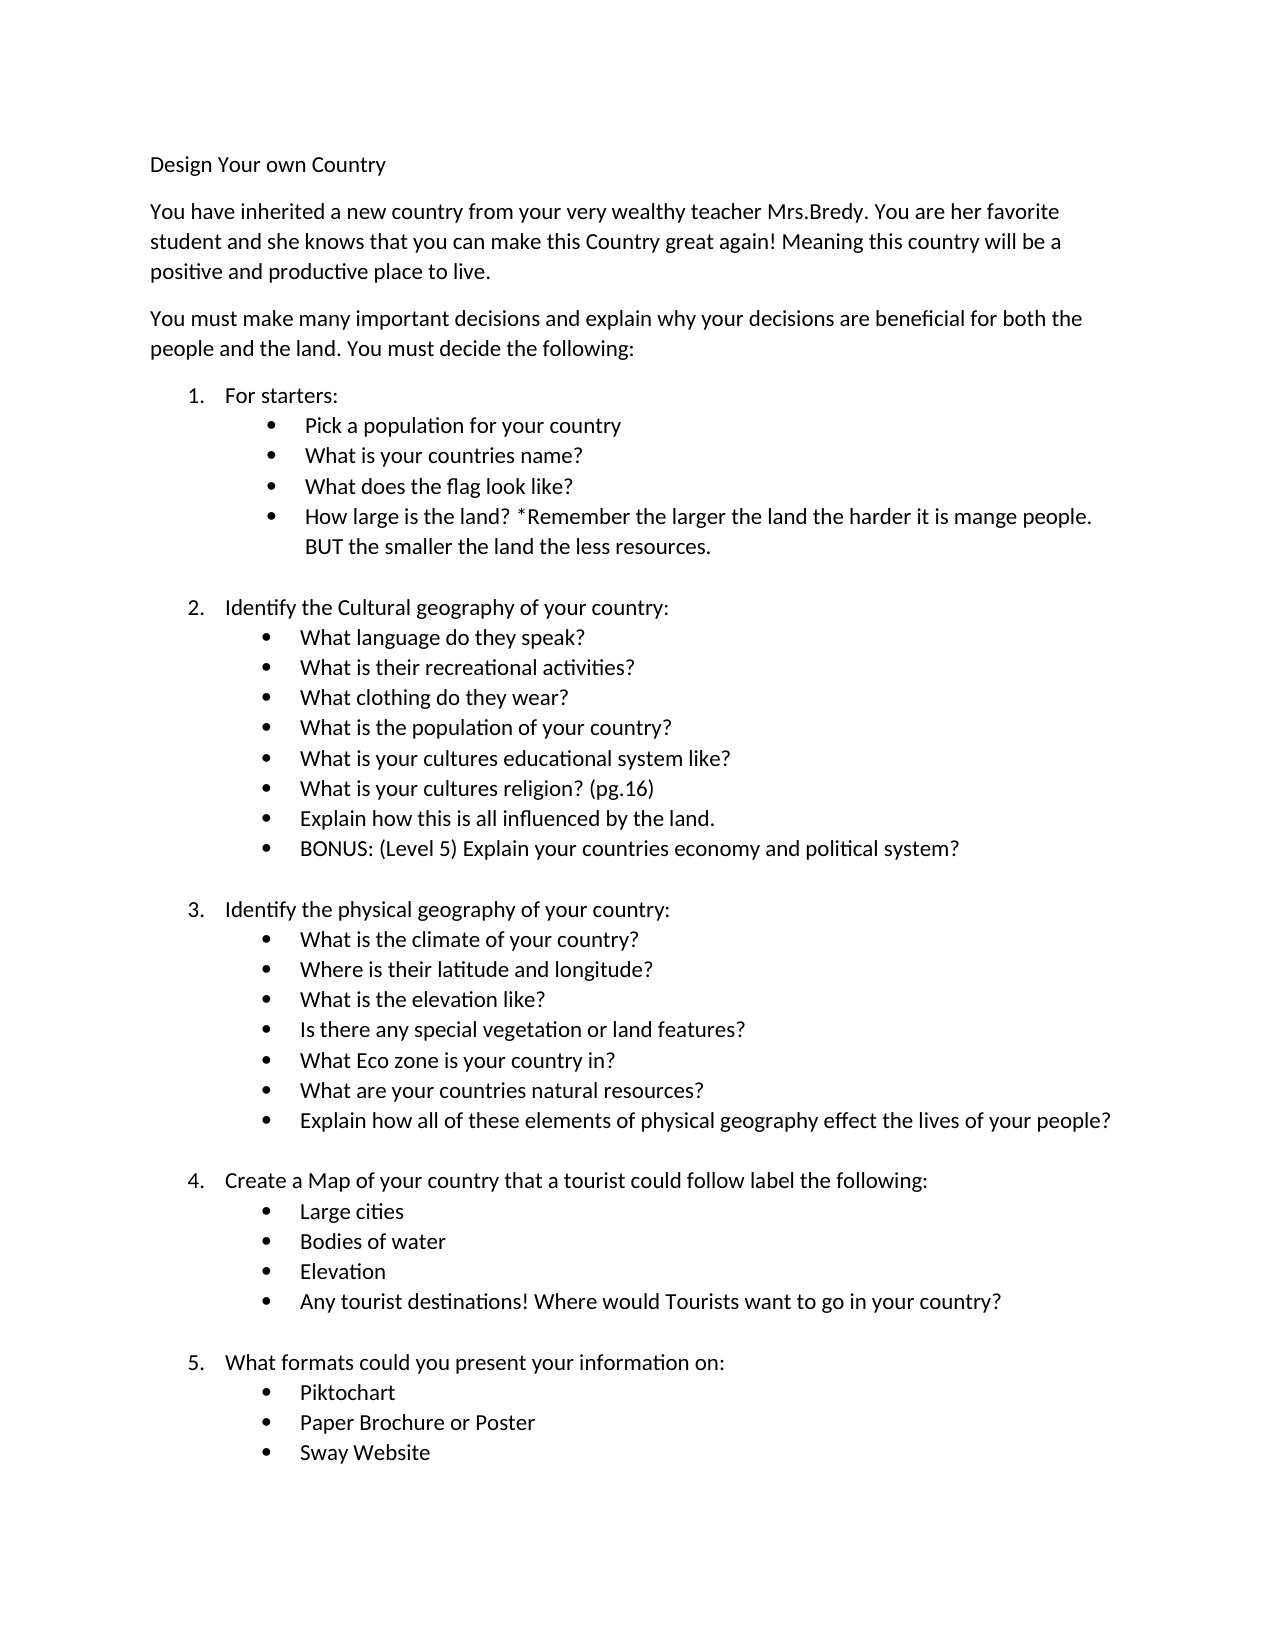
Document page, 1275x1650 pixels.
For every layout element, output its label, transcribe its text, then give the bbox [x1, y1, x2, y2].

list Piktochart [262, 1378, 1125, 1406]
list Paper Brochure or Poster [262, 1408, 1125, 1436]
list What is your cultures educational system like? [262, 744, 1125, 772]
list What is your countries name? [267, 442, 1125, 470]
list Elevation [262, 1257, 1125, 1285]
list Explain how all of these elements of physical geography effect the lives of your people? [262, 1106, 1125, 1134]
text You have inherited a new country from your very wealthy teacher Mrs.Bredy. You are her favorite student and she knows that you can make this Country great again! Meaning this country will be a positive and productive place to live. [150, 197, 1125, 285]
list Large cities [262, 1197, 1125, 1225]
list For starters: [187, 381, 1125, 409]
list Identify the physical geography of your country: [187, 895, 1125, 923]
list Pick a population for your country [267, 411, 1125, 439]
list What clothing do they wear? [262, 683, 1125, 711]
list What formats could you present your information on: [187, 1348, 1125, 1376]
list Where is their latitude and longitude? [262, 955, 1125, 983]
list What is your cultures religion? (pg.16) [262, 774, 1125, 802]
list Bodies of water [262, 1227, 1125, 1255]
list Identify the Cultural geography of your country: [187, 593, 1125, 621]
list What is their recreational activities? [262, 653, 1125, 681]
list What is the population of your country? [262, 713, 1125, 742]
list What Eco zone is your country in? [262, 1046, 1125, 1074]
list How large is the land? *Remember the larger the land the harder it is mange people. BUT the smaller the land the less resources. [267, 502, 1125, 560]
text You must make many important decisions and explain why your decisions are beneficial for both the people and the land. You must decide the following: [150, 304, 1125, 362]
list What language do they speak? [262, 623, 1125, 651]
list BONUS: (Level 5) Explain your countries economy and political system? [262, 834, 1125, 862]
list Sway Website [262, 1438, 1125, 1467]
list Is there any special vegetation or land features? [262, 1016, 1125, 1044]
list Explain how this is all influenced by the land. [262, 804, 1125, 832]
text Design Your own Country [150, 150, 1125, 178]
list Create a Map of your country that a tourist could follow label the following: [187, 1167, 1125, 1195]
list What is the climate of your country? [262, 925, 1125, 953]
list What is the elevation like? [262, 985, 1125, 1013]
list What are your countries natural resources? [262, 1076, 1125, 1104]
list Any tourist destinations! Where would Tourists want to go in your country? [262, 1287, 1125, 1316]
list What does the flag look like? [267, 472, 1125, 500]
